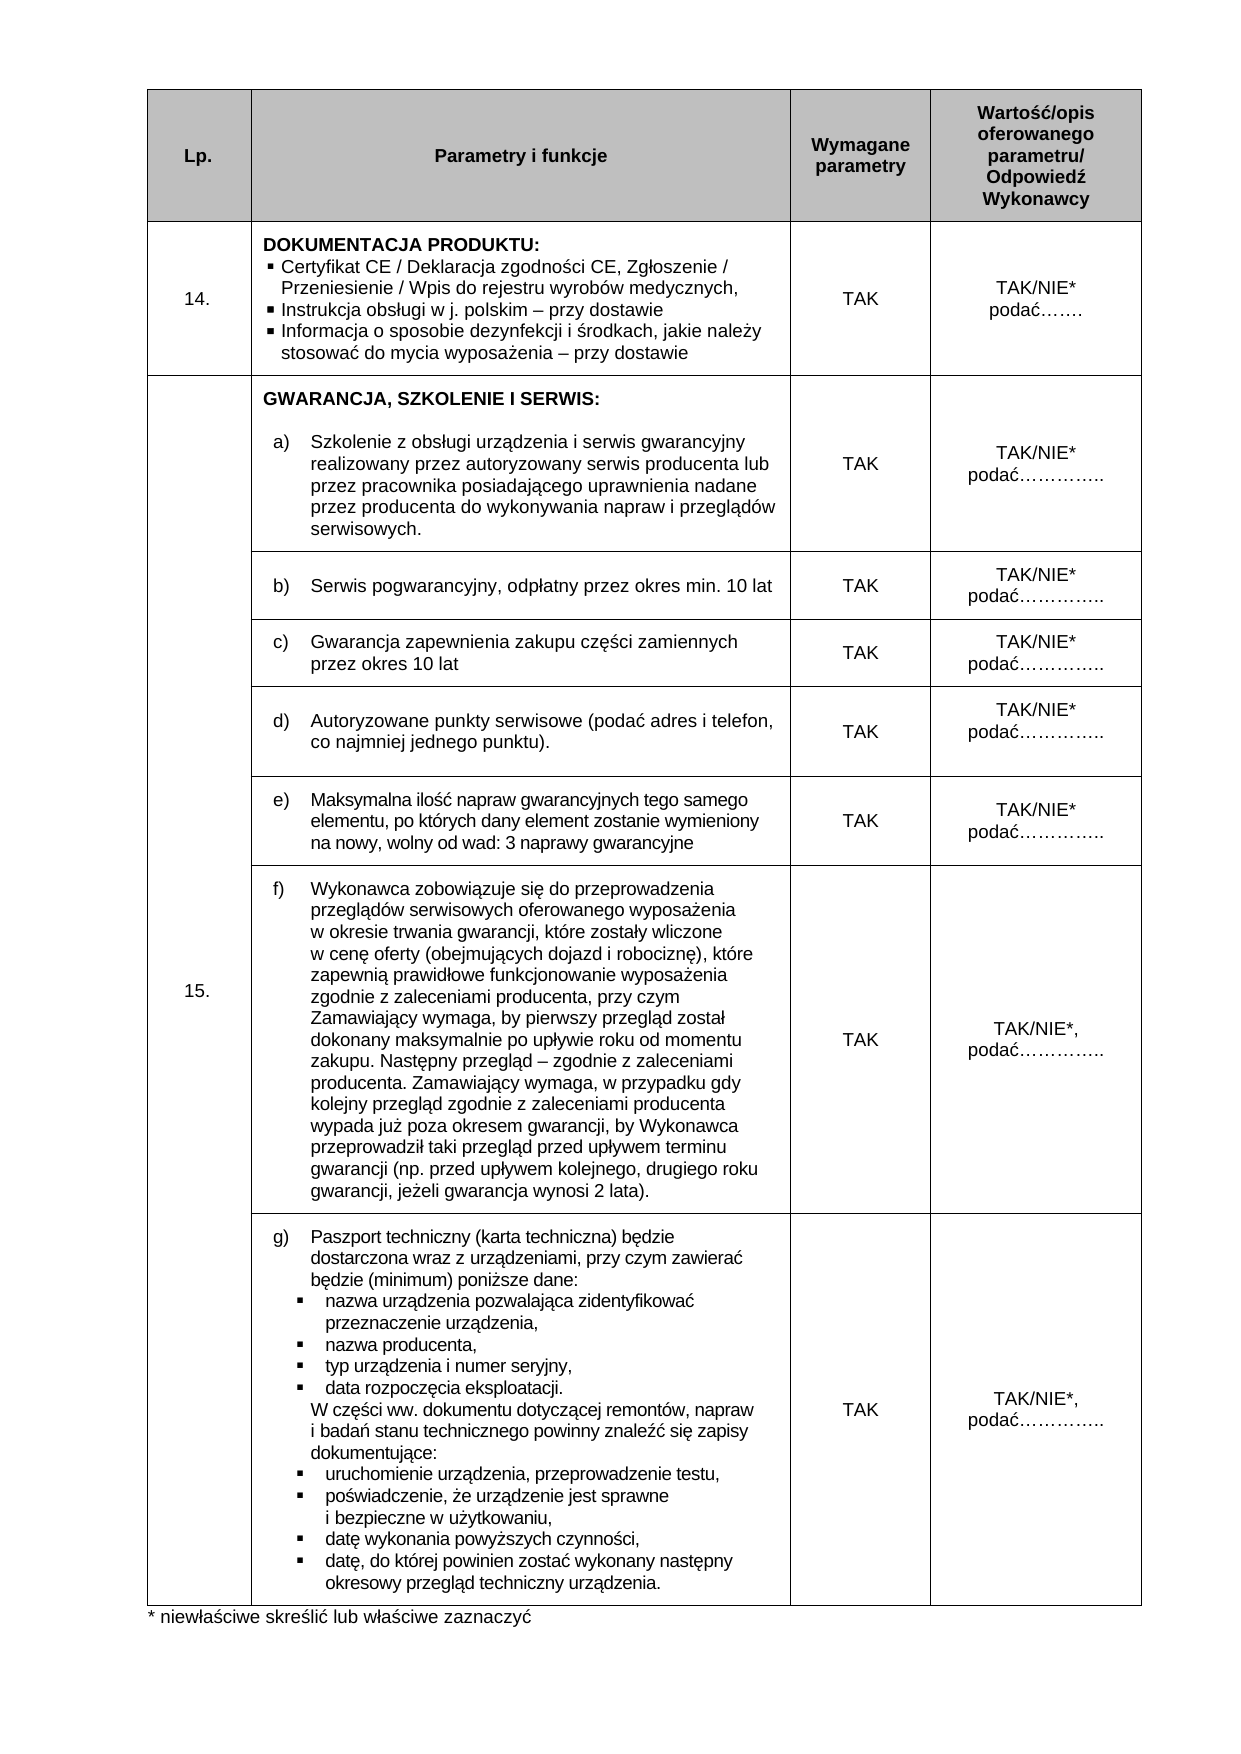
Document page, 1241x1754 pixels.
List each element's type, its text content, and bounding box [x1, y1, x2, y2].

table_cell [148, 376, 251, 1605]
table_cell TAK/NIE* podać………….. [931, 777, 1141, 865]
table_cell TAK [791, 222, 930, 375]
table_cell TAK/NIE* podać………….. [931, 552, 1141, 618]
table_cell Gwarancja zapewnienia zakupu części zamiennych przez okres 10 lat [252, 620, 790, 686]
table_cell [148, 222, 251, 375]
table_cell Paszport techniczny (karta techniczna) będzie dostarczona wraz z urządzeniami, przy czym zawierać będzie (minimum) poniższe dane: nazwa urządzenia pozwalająca zidentyfikować przeznaczenie urządzenia, nazwa producenta, typ urządzenia i numer seryjny, data rozpoczęcia eksploatacji. W części ww. dokumentu dotyczącej remontów, napraw i badań stanu technicznego powinny znaleźć się zapisy dokumentujące: uruchomienie urządzenia, przeprowadzenie testu, poświadczenie, że urządzenie jest sprawne i bezpieczne w użytkowaniu, datę wykonania powyższych czynności, datę, do której powinien zostać wykonany następny okresowy przegląd techniczny urządzenia. [252, 1214, 790, 1605]
table_cell TAK [791, 620, 930, 686]
table_cell TAK/NIE* podać………….. [931, 376, 1141, 551]
table_cell DOKUMENTACJA PRODUKTU: Certyfikat CE / Deklaracja zgodności CE, Zgłoszenie / Przeniesienie / Wpis do rejestru wyrobów medycznych, Instrukcja obsługi w j. polskim – przy dostawie Informacja o sposobie dezynfekcji i środkach, jakie należy stosować do mycia wyposażenia – przy dostawie [252, 222, 790, 375]
table_cell TAK/NIE* podać………….. [931, 687, 1141, 776]
table_cell GWARANCJA, SZKOLENIE I SERWIS: Szkolenie z obsługi urządzenia i serwis gwarancyjny realizowany przez autoryzowany serwis producenta lub przez pracownika posiadającego uprawnienia nadane przez producenta do wykonywania napraw i przeglądów serwisowych. [252, 376, 790, 551]
table_cell Maksymalna ilość napraw gwarancyjnych tego samego elementu, po których dany element zostanie wymieniony na nowy, wolny od wad: 3 naprawy gwarancyjne [252, 777, 790, 865]
table_cell TAK/NIE*, podać………….. [931, 866, 1141, 1213]
table_cell TAK/NIE*, podać………….. [931, 1214, 1141, 1605]
table_cell TAK [791, 376, 930, 551]
table_cell TAK/NIE* podać………….. [931, 620, 1141, 686]
table_cell Autoryzowane punkty serwisowe (podać adres i telefon, co najmniej jednego punktu). [252, 687, 790, 776]
table_cell TAK/NIE* podać……. [931, 222, 1141, 375]
table_cell Serwis pogwarancyjny, odpłatny przez okres min. 10 lat [252, 552, 790, 618]
table_header Wartość/opis oferowanego parametru/ Odpowiedź Wykonawcy [931, 90, 1141, 221]
table_cell TAK [791, 777, 930, 865]
table_header Lp. [148, 90, 251, 221]
table_cell TAK [791, 552, 930, 618]
table_cell Wykonawca zobowiązuje się do przeprowadzenia przeglądów serwisowych oferowanego wyposażenia w okresie trwania gwarancji, które zostały wliczone w cenę oferty (obejmujących dojazd i robociznę), które zapewnią prawidłowe funkcjonowanie wyposażenia zgodnie z zaleceniami producenta, przy czym Zamawiający wymaga, by pierwszy przegląd został dokonany maksymalnie po upływie roku od momentu zakupu. Następny przegląd – zgodnie z zaleceniami producenta. Zamawiający wymaga, w przypadku gdy kolejny przegląd zgodnie z zaleceniami producenta wypada już poza okresem gwarancji, by Wykonawca przeprowadził taki przegląd przed upływem terminu gwarancji (np. przed upływem kolejnego, drugiego roku gwarancji, jeżeli gwarancja wynosi 2 lata). [252, 866, 790, 1213]
table_cell TAK [791, 1214, 930, 1605]
table_header Wymagane parametry [791, 90, 930, 221]
table_cell TAK [791, 687, 930, 776]
text * niewłaściwe skreślić lub właściwe zaznaczyć [148, 1606, 1093, 1627]
table_cell TAK [791, 866, 930, 1213]
table_header Parametry i funkcje [252, 90, 790, 221]
